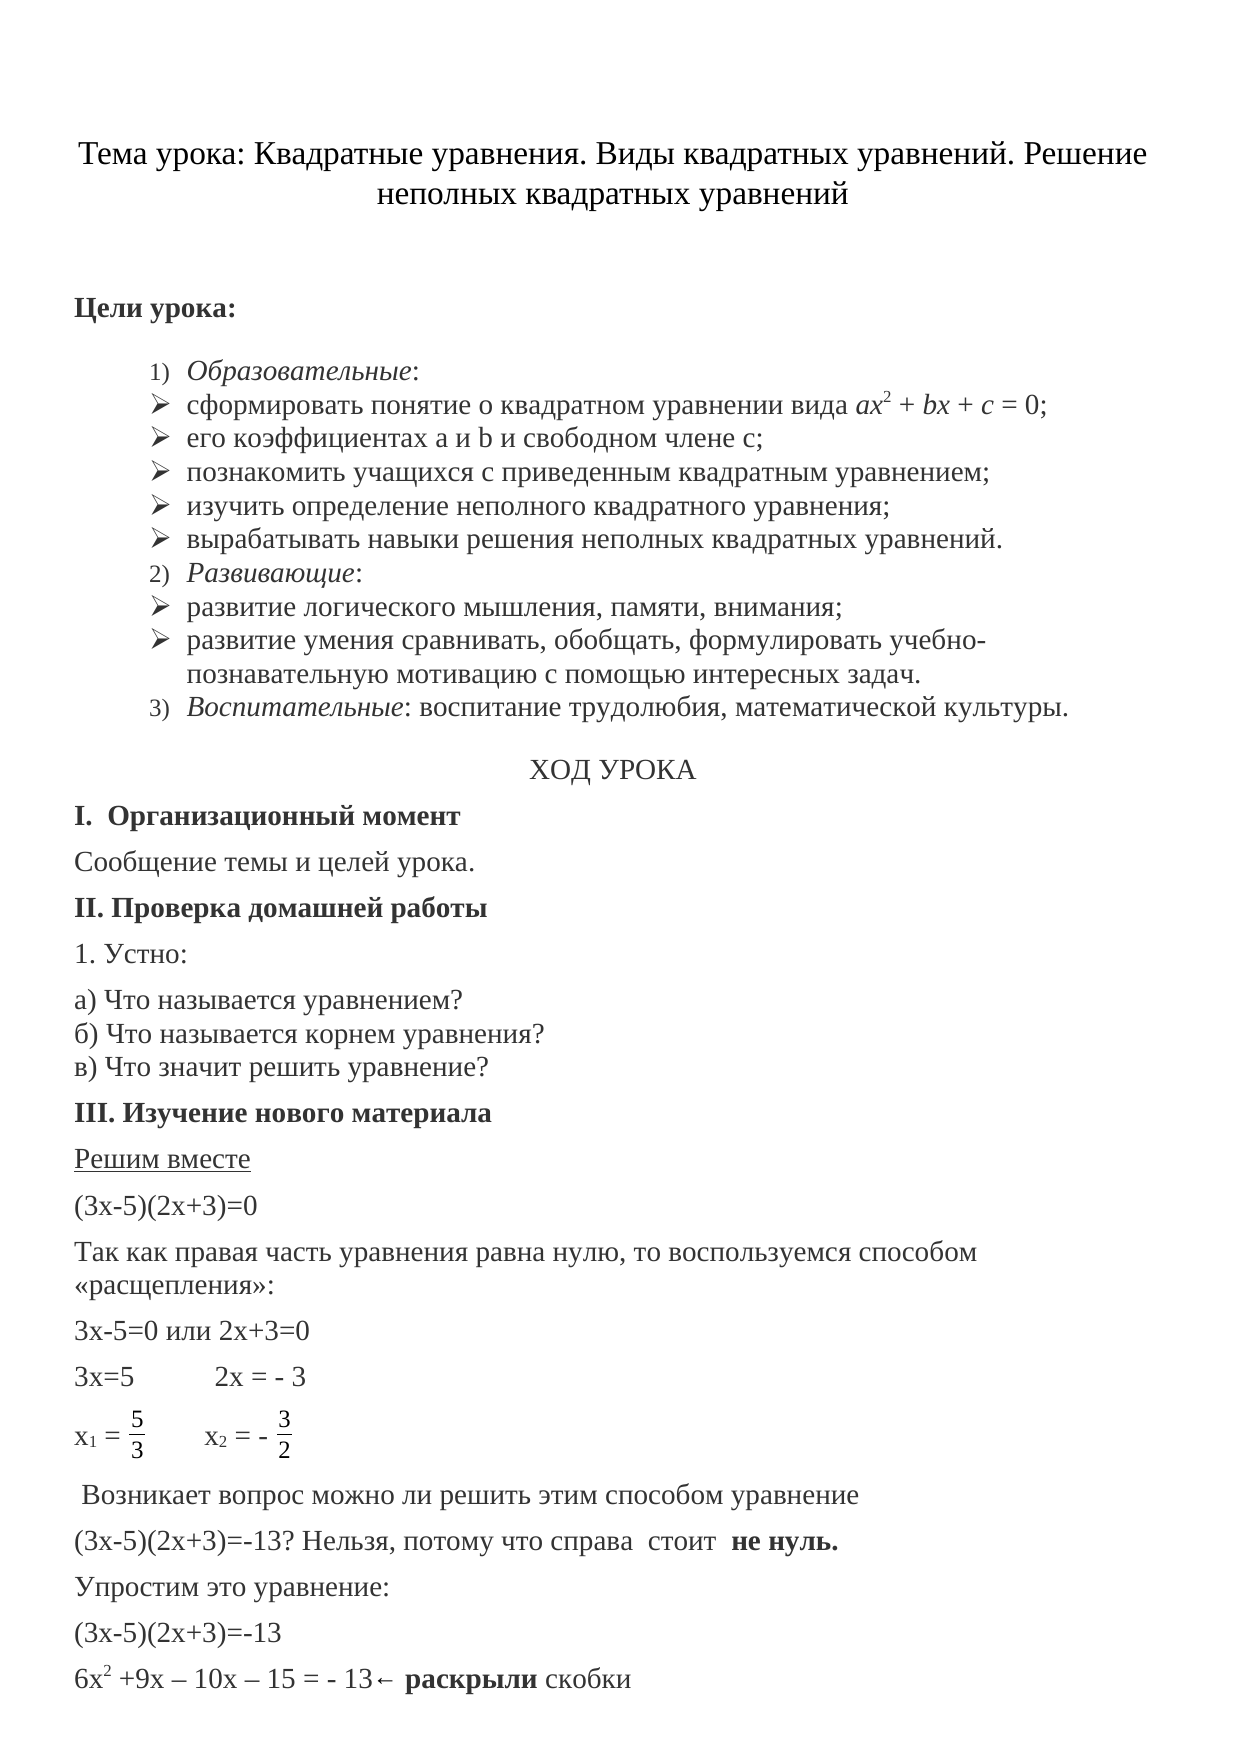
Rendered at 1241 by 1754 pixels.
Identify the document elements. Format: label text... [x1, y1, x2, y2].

text Решим вместе [74, 1142, 1152, 1175]
list Образовательные: [149, 353, 1152, 387]
text I. Организационный момент [74, 798, 1152, 832]
list Развивающие: [149, 555, 1152, 589]
list развитие логического мышления, памяти, внимания; [149, 589, 1152, 622]
text Сообщение темы и целей урока. [74, 844, 1152, 878]
text Тема урока: Квадратные уравнения. Виды квадратных уравнений. Решение неполных квадратных уравнений [74, 131, 1152, 212]
text Упростим это уравнение: [74, 1569, 1152, 1602]
list развитие умения сравнивать, обобщать, формулировать учебно-познавательную мотивацию с помощью интересных задач. [149, 622, 1152, 689]
text Цели урока: [74, 291, 1152, 324]
text 3х-5=0 или 2х+3=0 [74, 1313, 1152, 1347]
list изучить определение неполного квадратного уравнения; [149, 488, 1152, 521]
text II. Проверка домашней работы [74, 890, 1152, 924]
list вырабатывать навыки решения неполных квадратных уравнений. [149, 521, 1152, 555]
text (3х-5)(2х+3)=0 [74, 1188, 1152, 1221]
text ХОД УРОКА [74, 752, 1152, 786]
list познакомить учащихся с приведенным квадратным уравнением; [149, 454, 1152, 488]
list сформировать понятие о квадратном уравнении вида ax2 + bx + с = 0; [149, 387, 1152, 421]
text 3х=5 2х = - 3 [74, 1359, 1152, 1393]
list его коэффициентах а и b и свободном члене с; [149, 421, 1152, 454]
list Воспитательные: воспитание трудолюбия, математической культуры. [149, 689, 1152, 723]
text Возникает вопрос можно ли решить этим способом уравнение [74, 1477, 1152, 1510]
text 1. Устно: [74, 936, 1152, 970]
text х1 = х2 = - [74, 1405, 1152, 1464]
text (3х-5)(2х+3)=-13 [74, 1615, 1152, 1648]
text а) Что называется уравнением? б) Что называется корнем уравнения? в) Что значит решить уравнение? [74, 982, 1152, 1083]
text Так как правая часть уравнения равна нулю, то воспользуемся способом «расщепления»: [74, 1234, 1152, 1301]
text 6х2 +9х – 10х – 15 = - 13 раскрыли скобки [74, 1661, 1152, 1694]
text (3х-5)(2х+3)=-13? Нельзя, потому что справа стоит не нуль. [74, 1523, 1152, 1556]
text III. Изучение нового материала [74, 1096, 1152, 1129]
